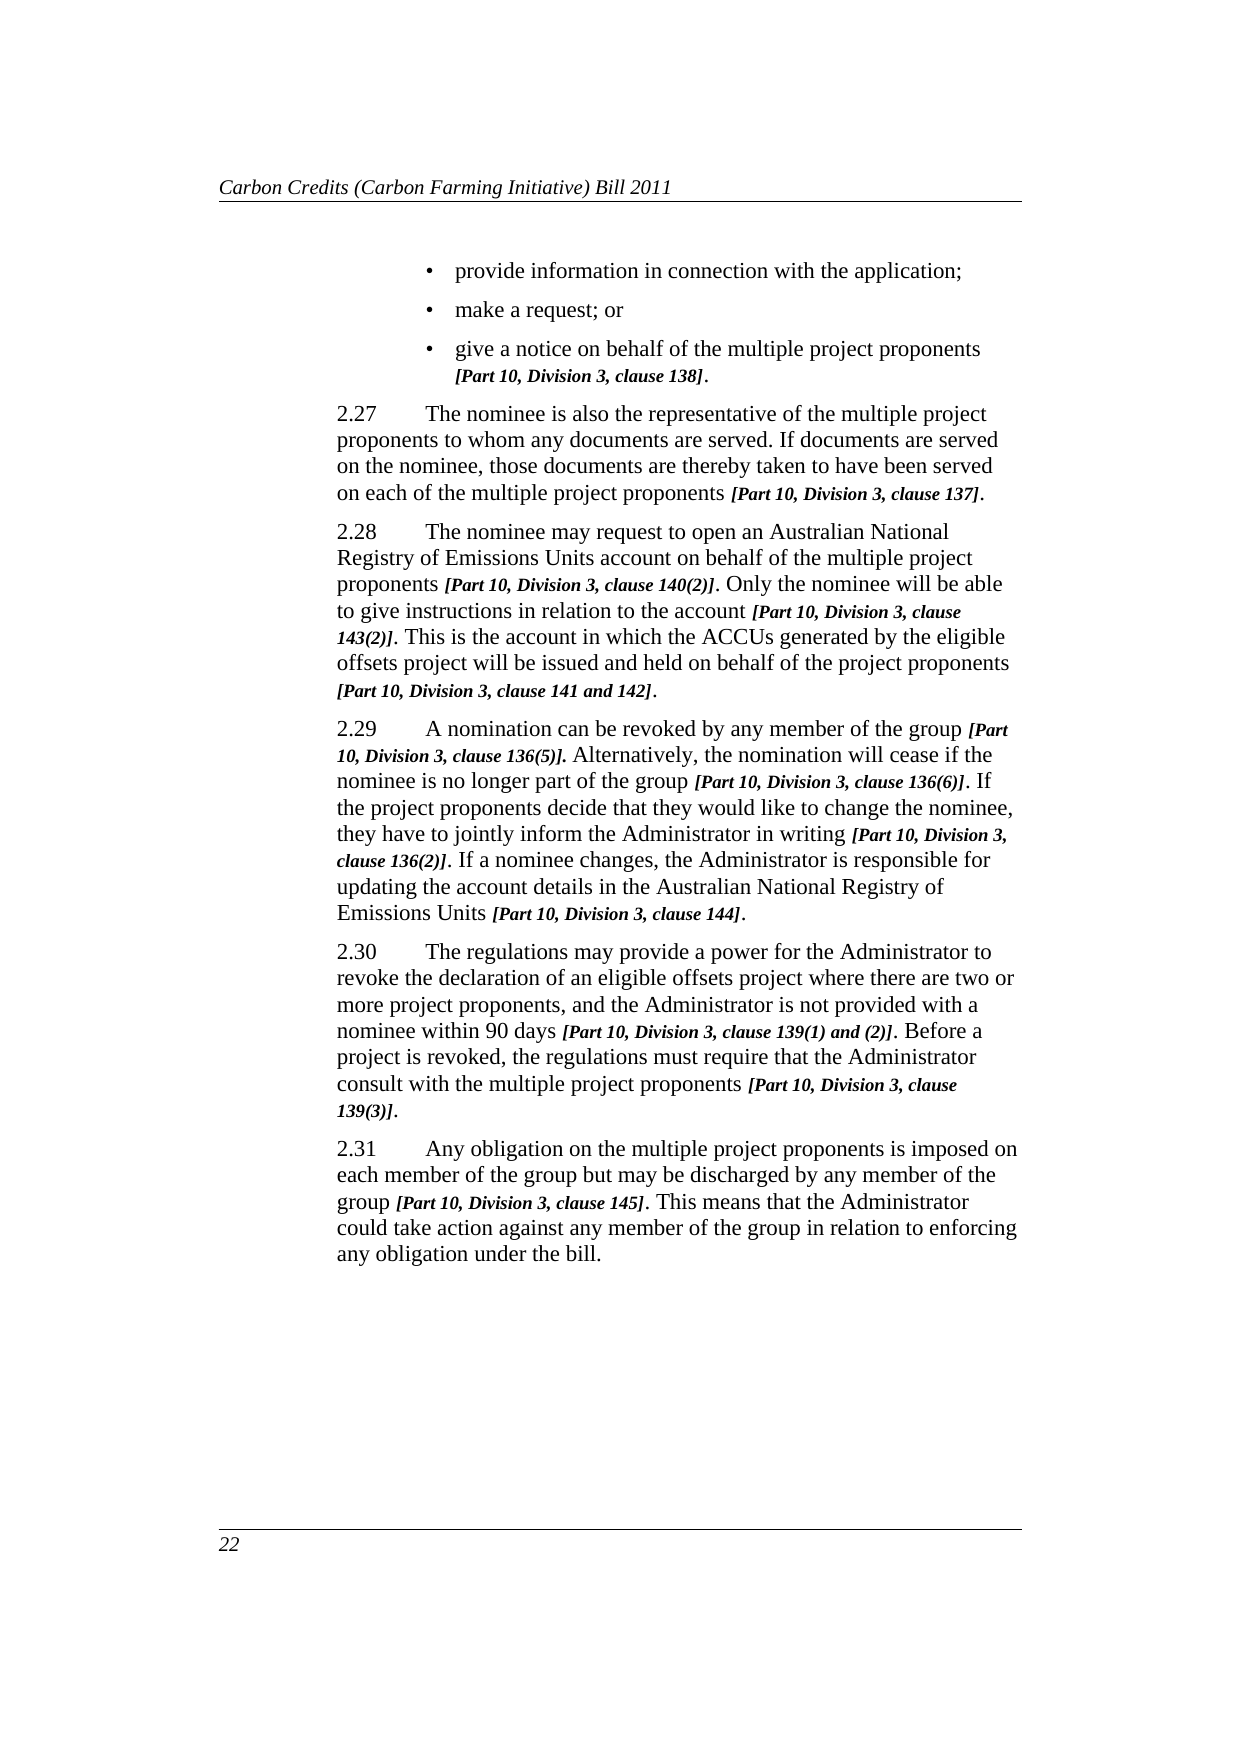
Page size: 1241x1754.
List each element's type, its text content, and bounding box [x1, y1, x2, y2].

text provide information in connection with the application; [425, 257, 1022, 283]
text give a notice on behalf of the multiple project proponents [Part 10, Division 3, clause 138]. [425, 334, 1022, 387]
list A nomination can be revoked by any member of the group [Part 10, Division 3, clause 136(5)]. Alternatively, the nomination will cease if the nominee is no longer part of the group [Part 10, Division 3, clause 136(6)]. If the project proponents decide that they would like to change the nominee, they have to jointly inform the Administrator in writing [Part 10, Division 3, clause 136(2)]. If a nominee changes, the Administrator is responsible for updating the account details in the Australian National Registry of Emissions Units [Part 10, Division 3, clause 144]. [337, 715, 1022, 926]
list The regulations may provide a power for the Administrator to revoke the declaration of an eligible offsets project where there are two or more project proponents, and the Administrator is not provided with a nominee within 90 days [Part 10, Division 3, clause 139(1) and (2)]. Before a project is revoked, the regulations must require that the Administrator consult with the multiple project proponents [Part 10, Division 3, clause 139(3)]. [337, 938, 1022, 1122]
list The nominee is also the representative of the multiple project proponents to whom any documents are served. If documents are served on the nominee, those documents are thereby taken to have been served on each of the multiple project proponents [Part 10, Division 3, clause 137]. [337, 400, 1022, 505]
list The nominee may request to open an Australian National Registry of Emissions Units account on behalf of the multiple project proponents [Part 10, Division 3, clause 140(2)]. Only the nominee will be able to give instructions in relation to the account [Part 10, Division 3, clause 143(2)]. This is the account in which the ACCUs generated by the eligible offsets project will be issued and held on behalf of the project proponents [Part 10, Division 3, clause 141 and 142]. [337, 518, 1022, 702]
list Any obligation on the multiple project proponents is imposed on each member of the group but may be discharged by any member of the group [Part 10, Division 3, clause 145]. This means that the Administrator could take action against any member of the group in relation to enforcing any obligation under the bill. [337, 1135, 1022, 1267]
text make a request; or [425, 296, 1022, 322]
